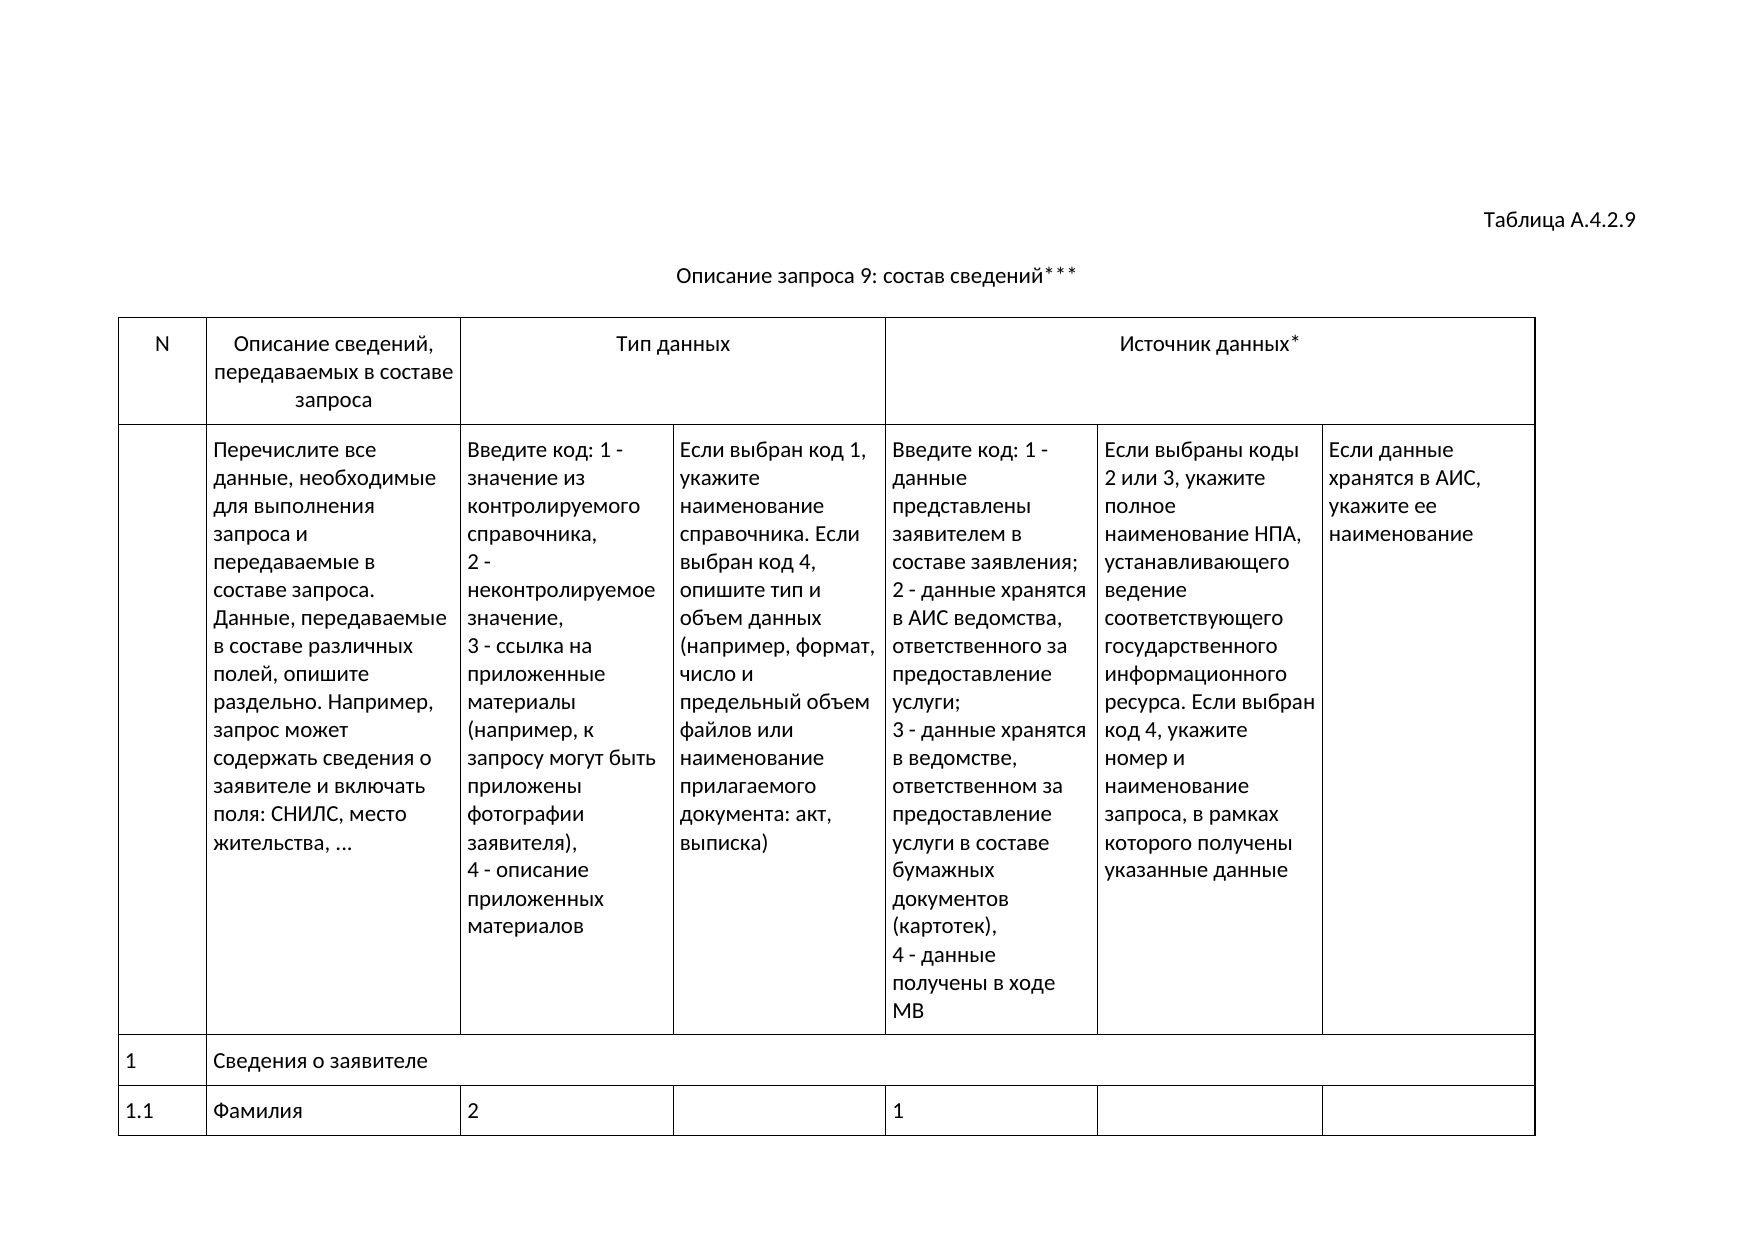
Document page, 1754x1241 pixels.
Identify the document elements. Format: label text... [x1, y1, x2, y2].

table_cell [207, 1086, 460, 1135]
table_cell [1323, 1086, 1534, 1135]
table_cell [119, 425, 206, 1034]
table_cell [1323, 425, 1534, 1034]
text Таблица А.4.2.9 [118, 205, 1636, 233]
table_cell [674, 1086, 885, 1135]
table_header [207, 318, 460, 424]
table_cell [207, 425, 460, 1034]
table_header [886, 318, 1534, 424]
text Описание запроса 9: состав сведений*** [118, 261, 1636, 289]
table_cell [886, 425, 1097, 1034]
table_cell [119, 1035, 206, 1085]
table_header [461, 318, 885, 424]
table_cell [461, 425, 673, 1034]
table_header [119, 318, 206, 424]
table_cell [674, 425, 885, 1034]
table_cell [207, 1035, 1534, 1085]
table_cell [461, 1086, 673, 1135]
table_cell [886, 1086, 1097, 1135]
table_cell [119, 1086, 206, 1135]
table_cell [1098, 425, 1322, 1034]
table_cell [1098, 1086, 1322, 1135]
